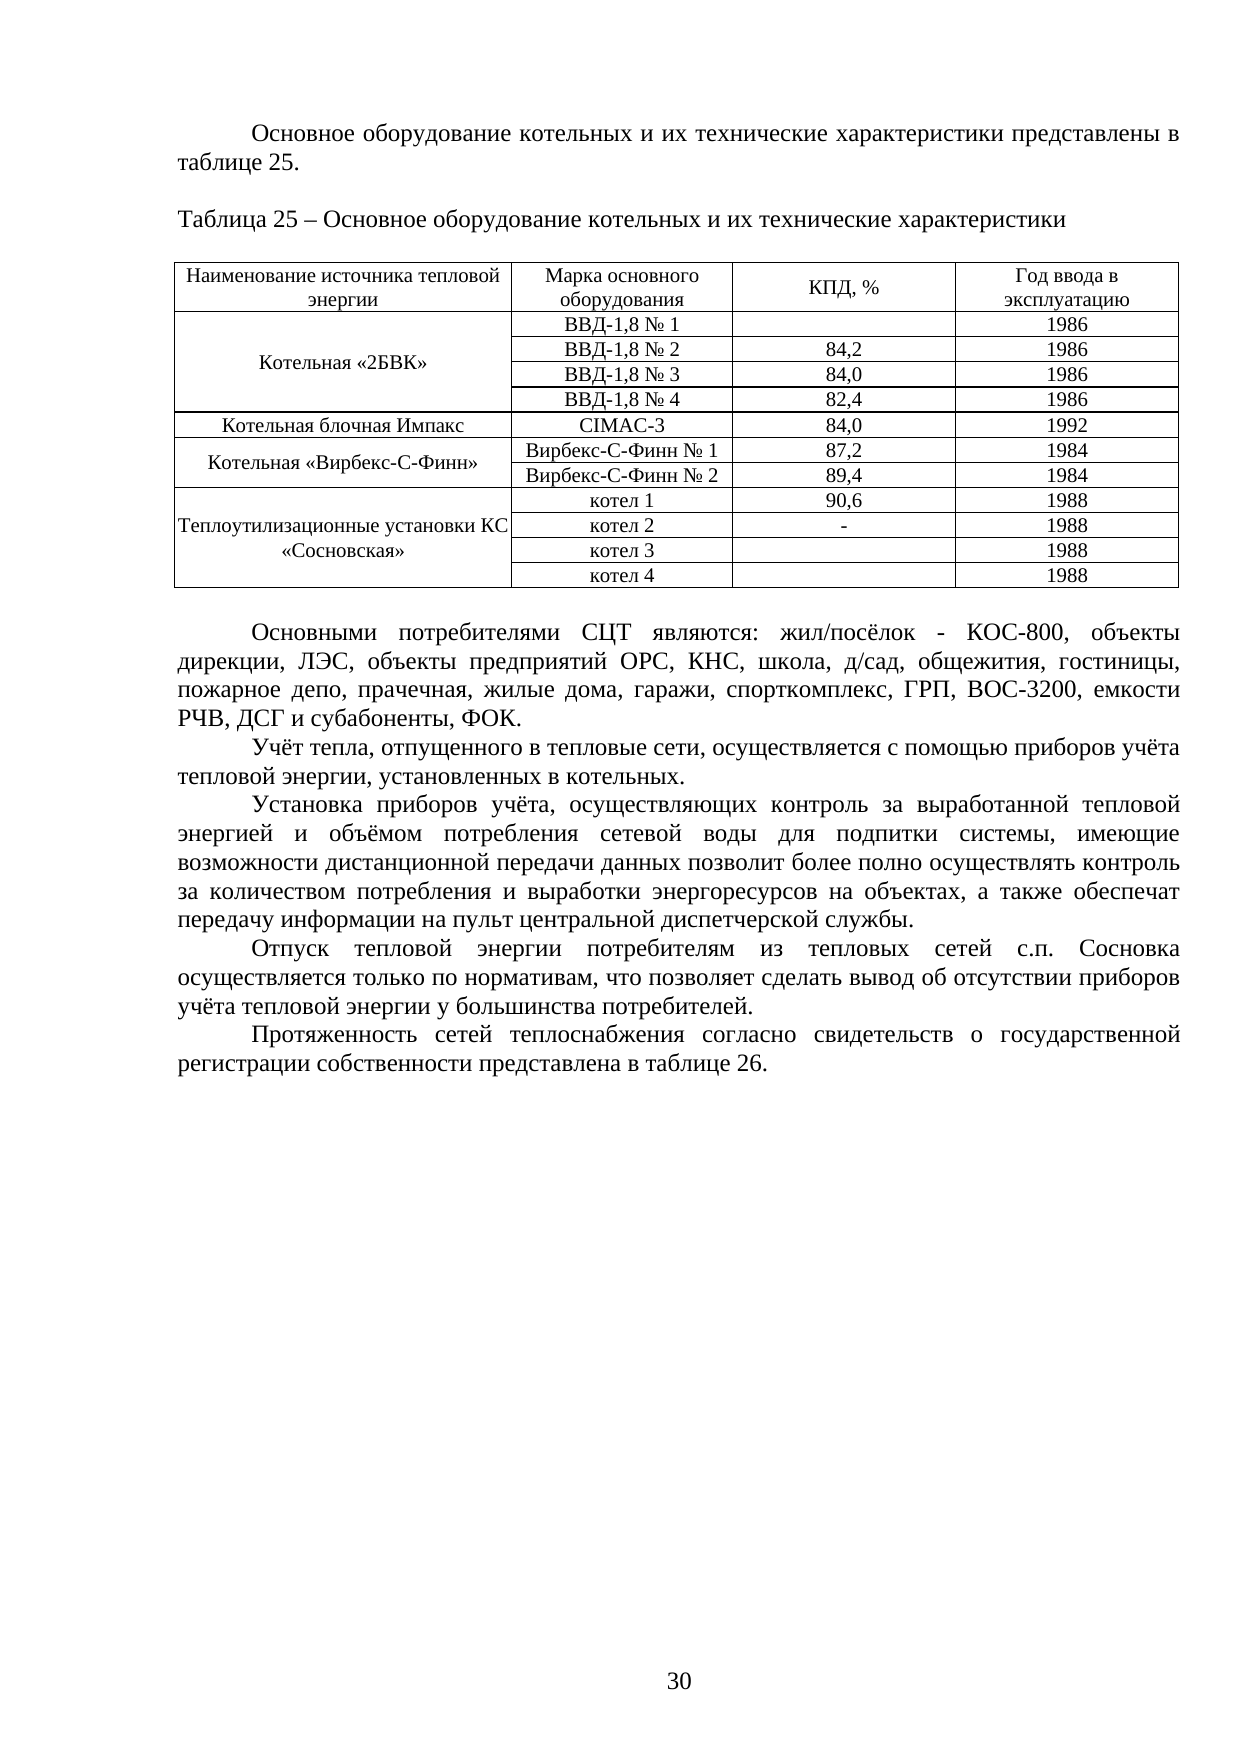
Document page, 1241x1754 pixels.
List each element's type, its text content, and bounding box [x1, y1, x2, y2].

text Основными потребителями СЦТ являются: жил/посёлок - КОС-800, объекты дирекции, ЛЭС, объекты предприятий ОРС, КНС, школа, д/сад, общежития, гостиницы, пожарное депо, прачечная, жилые дома, гаражи, спорткомплекс, ГРП, ВОС-3200, емкости РЧВ, ДСГ и субабоненты, ФОК. [177, 617, 1181, 732]
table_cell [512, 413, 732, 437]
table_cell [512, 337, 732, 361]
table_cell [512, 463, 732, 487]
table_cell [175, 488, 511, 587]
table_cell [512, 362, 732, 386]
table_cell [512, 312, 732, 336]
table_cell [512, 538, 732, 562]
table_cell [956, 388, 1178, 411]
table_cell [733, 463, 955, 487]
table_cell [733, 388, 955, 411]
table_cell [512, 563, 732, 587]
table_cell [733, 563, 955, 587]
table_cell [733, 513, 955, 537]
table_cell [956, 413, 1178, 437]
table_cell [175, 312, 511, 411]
text Отпуск тепловой энергии потребителям из тепловых сетей с.п. Сосновка осуществляется только по нормативам, что позволяет сделать вывод об отсутствии приборов учёта тепловой энергии у большинства потребителей. [177, 933, 1181, 1019]
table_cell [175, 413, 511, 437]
text Протяженность сетей теплоснабжения согласно свидетельств о государственной регистрации собственности представлена в таблице 26. [177, 1019, 1181, 1077]
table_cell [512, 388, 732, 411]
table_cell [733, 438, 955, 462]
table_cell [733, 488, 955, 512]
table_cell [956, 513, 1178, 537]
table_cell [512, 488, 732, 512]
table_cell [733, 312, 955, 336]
text Установка приборов учёта, осуществляющих контроль за выработанной тепловой энергией и объёмом потребления сетевой воды для подпитки системы, имеющие возможности дистанционной передачи данных позволит более полно осуществлять контроль за количеством потребления и выработки энергоресурсов на объектах, а также обеспечат передачу информации на пульт центральной диспетчерской службы. [177, 789, 1181, 933]
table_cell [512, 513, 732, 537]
text Основное оборудование котельных и их технические характеристики представлены в таблице 25. [177, 118, 1181, 176]
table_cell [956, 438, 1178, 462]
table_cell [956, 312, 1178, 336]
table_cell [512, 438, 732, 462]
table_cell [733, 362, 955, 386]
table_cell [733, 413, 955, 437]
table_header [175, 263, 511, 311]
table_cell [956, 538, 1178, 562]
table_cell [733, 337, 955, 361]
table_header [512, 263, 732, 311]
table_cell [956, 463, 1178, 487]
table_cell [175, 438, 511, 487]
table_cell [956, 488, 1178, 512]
text Таблица 25 – Основное оборудование котельных и их технические характеристики [177, 204, 1181, 233]
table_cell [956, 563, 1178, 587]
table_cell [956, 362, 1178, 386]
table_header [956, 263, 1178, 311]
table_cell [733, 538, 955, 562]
text Учёт тепла, отпущенного в тепловые сети, осуществляется с помощью приборов учёта тепловой энергии, установленных в котельных. [177, 732, 1181, 789]
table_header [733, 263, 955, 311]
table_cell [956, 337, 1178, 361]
